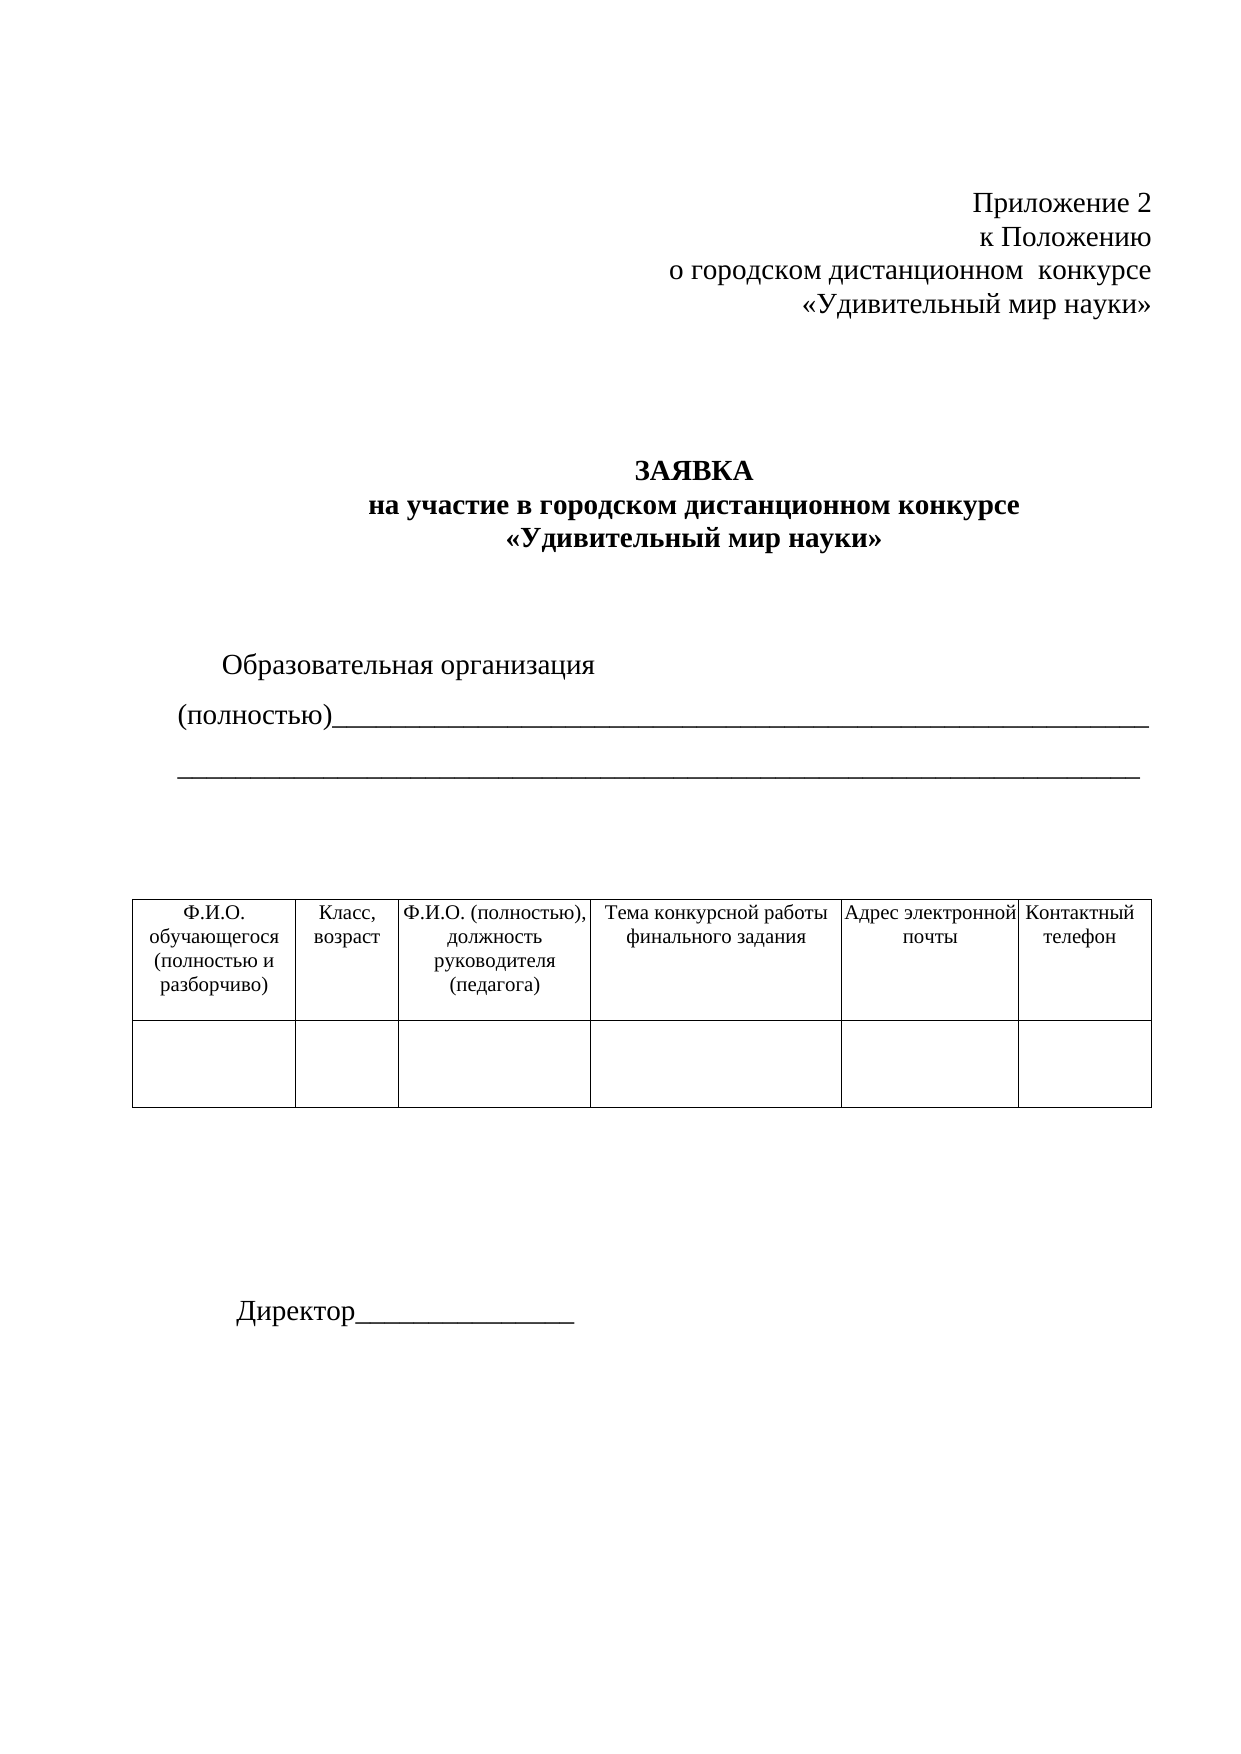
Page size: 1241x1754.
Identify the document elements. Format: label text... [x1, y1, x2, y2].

text о городском дистанционном конкурсе [177, 252, 1152, 286]
text «Удивительный мир науки» [177, 521, 1152, 554]
text Приложение 2 [177, 185, 1152, 219]
table_cell [591, 1021, 841, 1107]
table_header Ф.И.О. (полностью), должность руководителя (педагога) [399, 900, 590, 1020]
text ЗАЯВКА [177, 453, 1152, 487]
table_header Адрес электронной почты [842, 900, 1018, 1020]
table_cell [399, 1021, 590, 1107]
text Директор_______________ [177, 1293, 934, 1326]
text «Удивительный мир науки» [177, 286, 1152, 319]
text к Положению [177, 219, 1152, 252]
table_header Тема конкурсной работы финального задания [591, 900, 841, 1020]
table_cell [842, 1021, 1018, 1107]
table_header Контактный телефон [1019, 900, 1151, 1020]
table_header Класс, возраст [296, 900, 398, 1020]
text на участие в городском дистанционном конкурсе [177, 487, 1152, 521]
table_cell [133, 1021, 295, 1107]
table_cell [1019, 1021, 1151, 1107]
text Образовательная организация (полностью)__________________________________________________________________________________________________________________________ [177, 647, 1152, 781]
table_header Ф.И.О. обучающегося (полностью и разборчиво) [133, 900, 295, 1020]
table_cell [296, 1021, 398, 1107]
